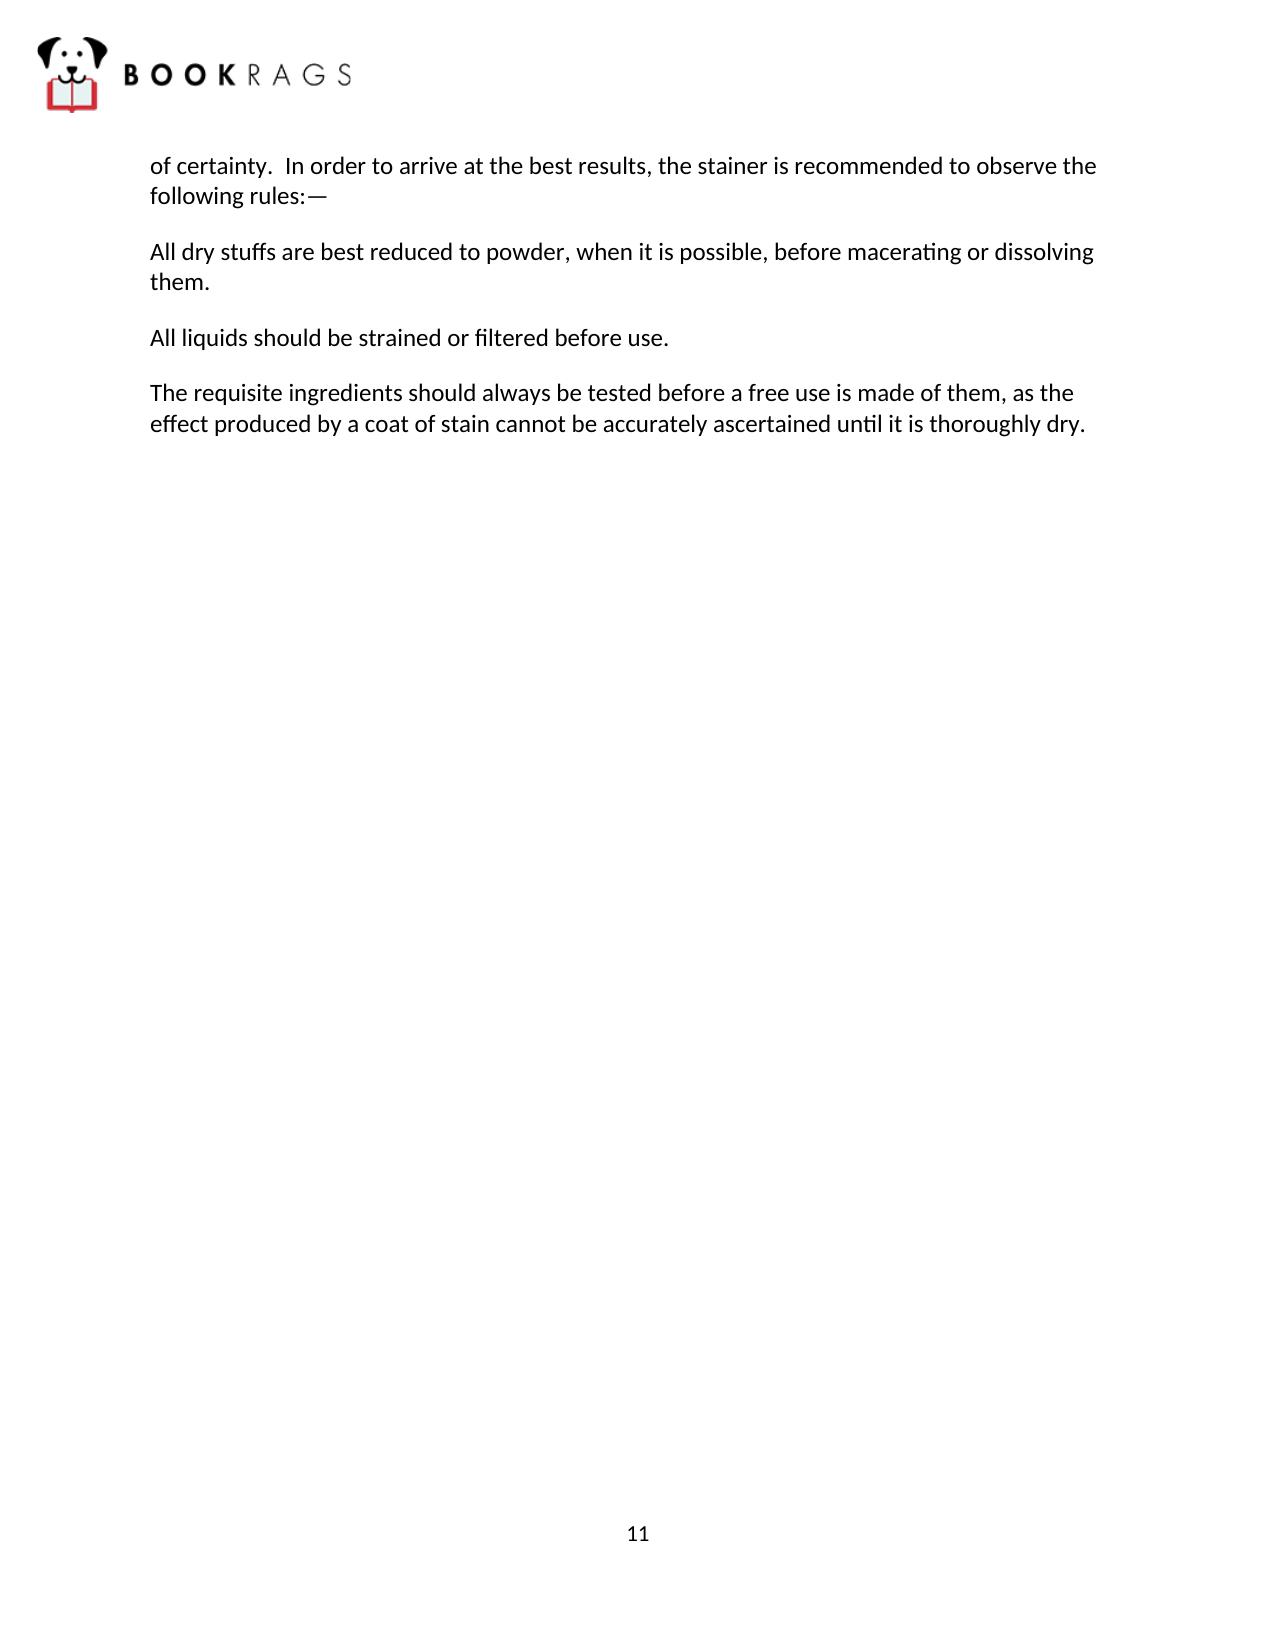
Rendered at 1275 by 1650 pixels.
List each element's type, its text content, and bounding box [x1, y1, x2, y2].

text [150, 150, 1125, 211]
picture [37, 37, 351, 113]
text The requisite ingredients should always be tested before a free use is made of them, as the effect produced by a coat of stain cannot be accurately ascertained until it is thoroughly dry. [150, 378, 1125, 439]
text All dry stuffs are best reduced to powder, when it is possible, before macerating or dissolving them. [150, 236, 1125, 297]
text All liquids should be strained or filtered before use. [150, 322, 1125, 353]
